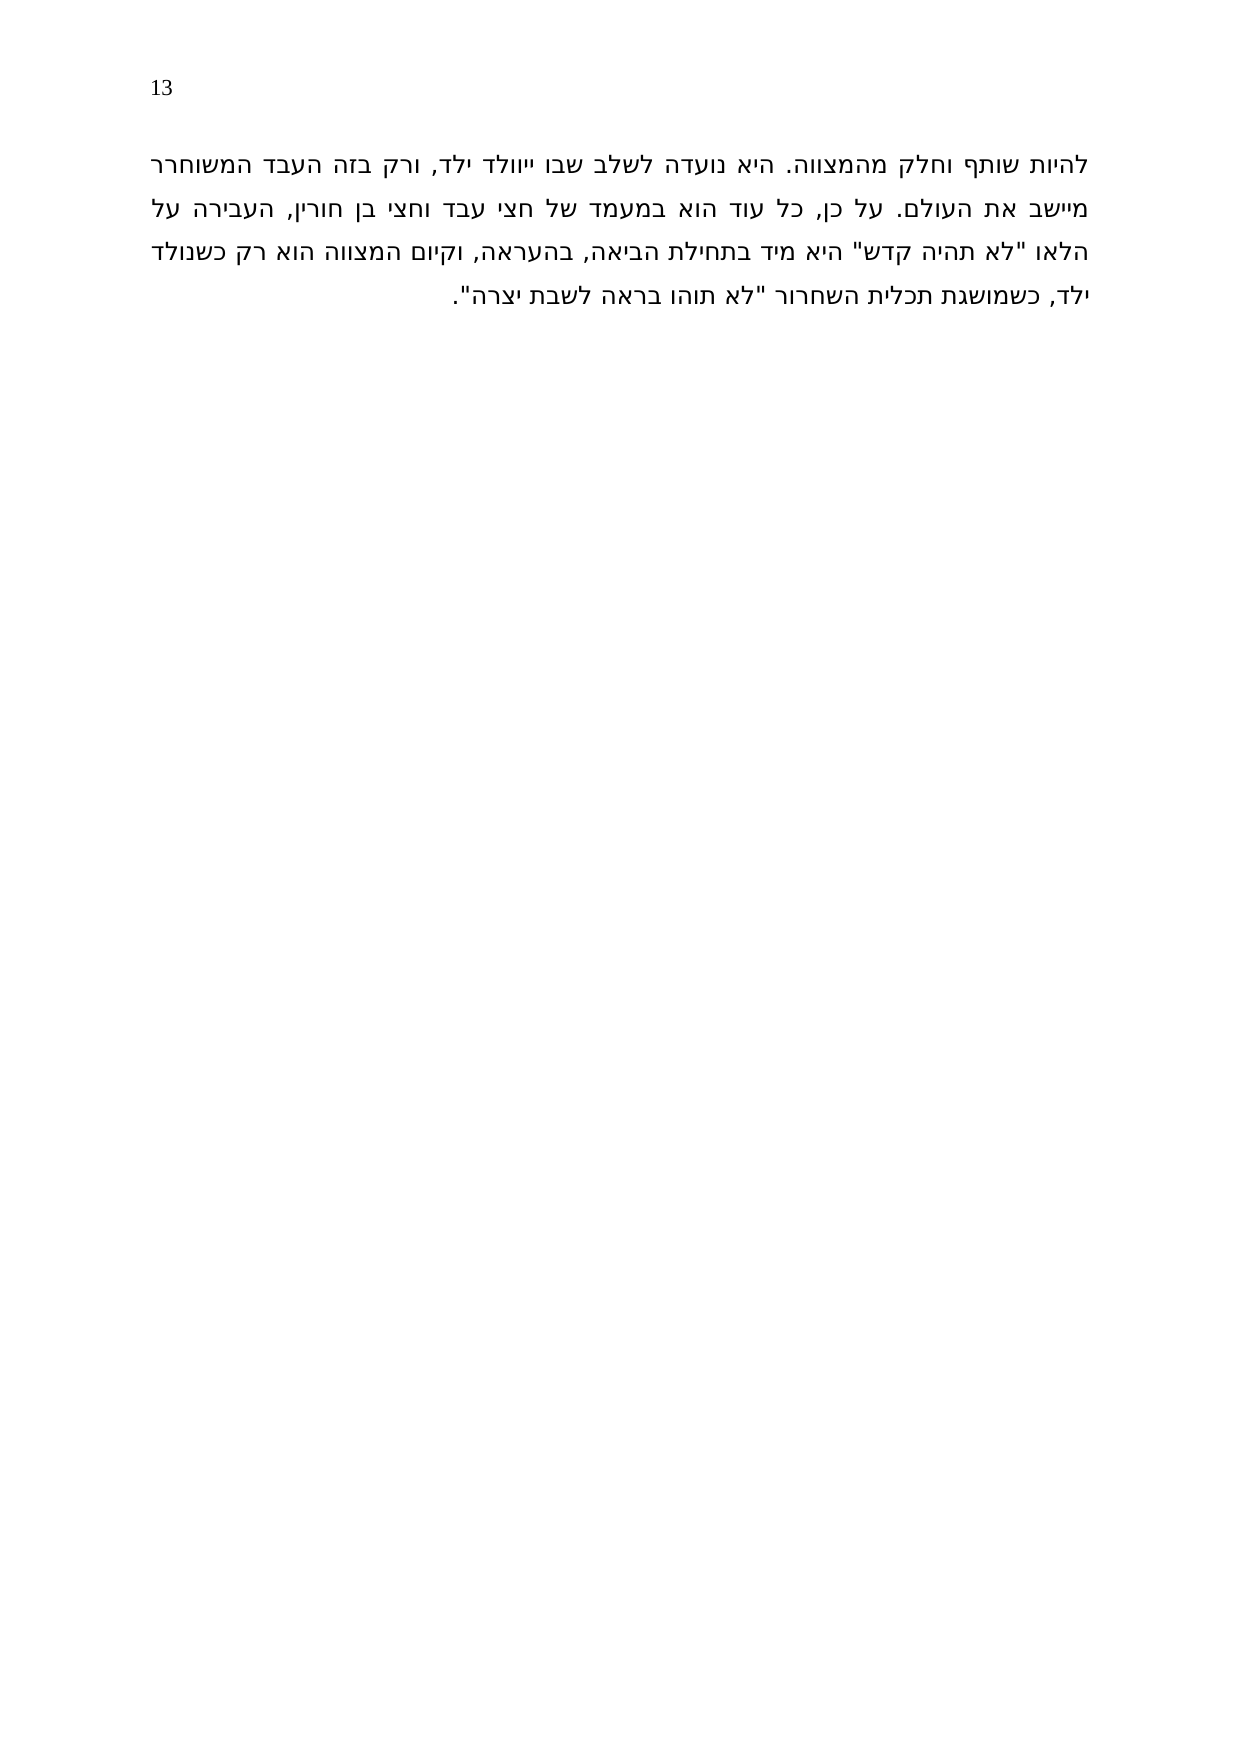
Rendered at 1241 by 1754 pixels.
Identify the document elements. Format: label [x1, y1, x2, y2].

text [150, 150, 1090, 310]
